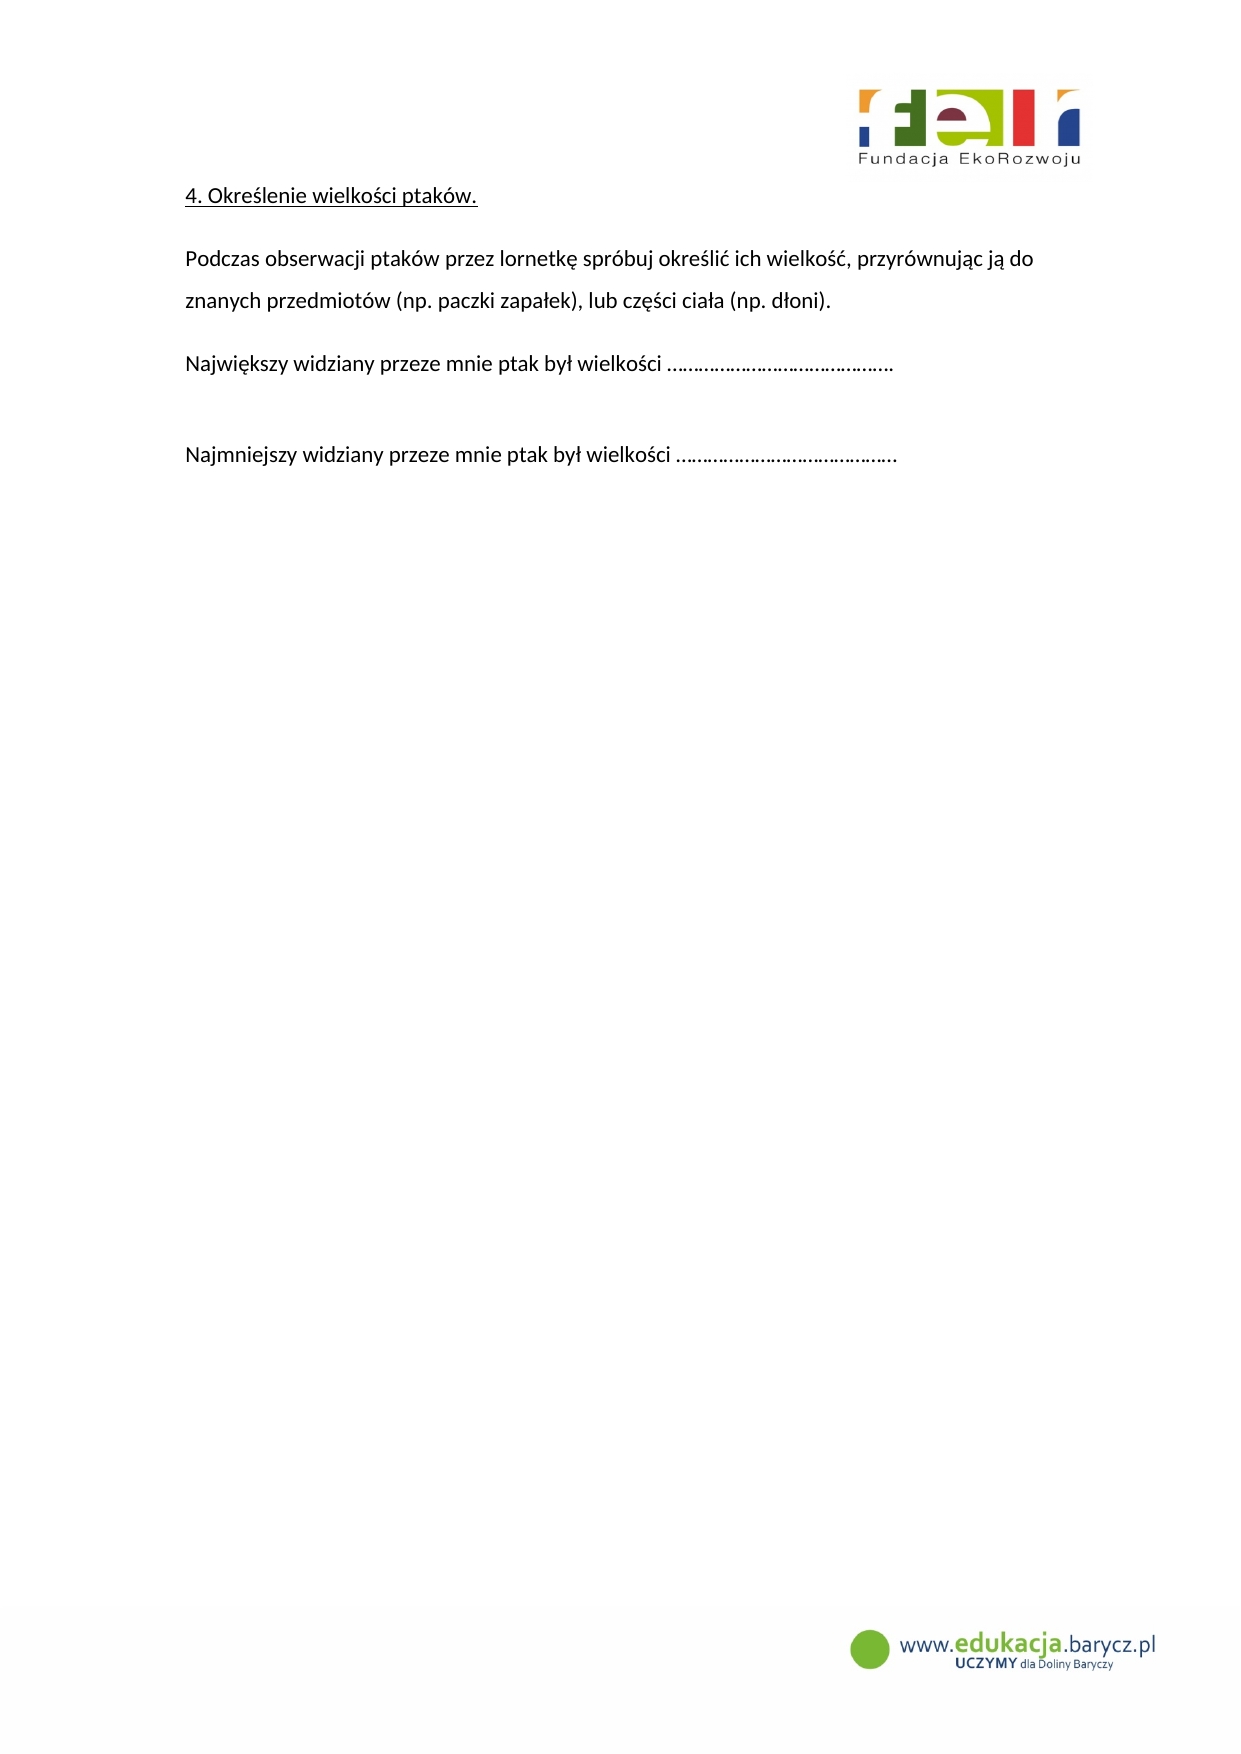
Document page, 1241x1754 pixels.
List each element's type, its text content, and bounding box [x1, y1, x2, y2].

text Największy widziany przeze mnie ptak był wielkości ……………………………………. [185, 349, 1093, 377]
picture [845, 73, 1093, 182]
text Najmniejszy widziany przeze mnie ptak był wielkości …………………………………… [185, 440, 1093, 468]
picture [0, 1606, 1241, 1754]
text Podczas obserwacji ptaków przez lornetkę spróbuj określić ich wielkość, przyrównując ją do znanych przedmiotów (np. paczki zapałek), lub części ciała (np. dłoni). [185, 244, 1093, 314]
text 4. Określenie wielkości ptaków. [185, 182, 1093, 209]
